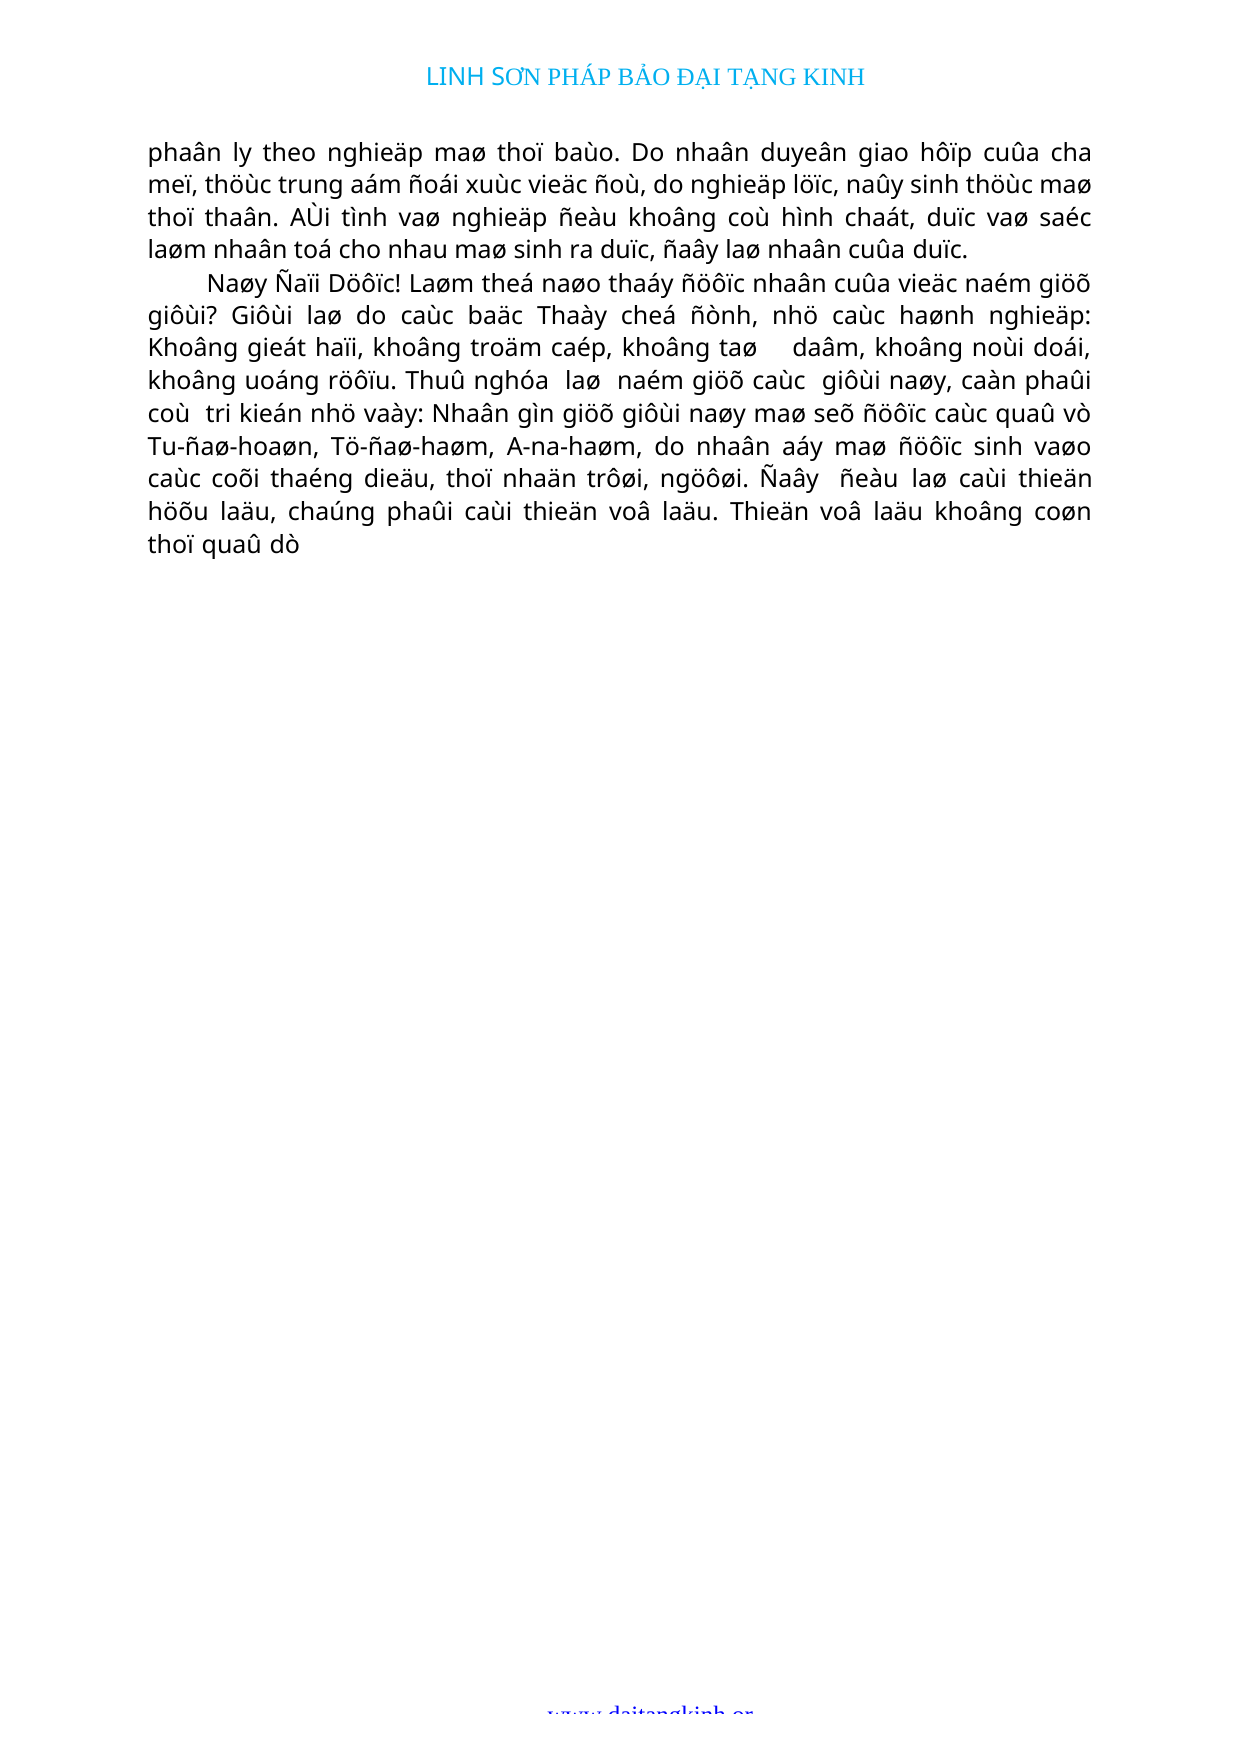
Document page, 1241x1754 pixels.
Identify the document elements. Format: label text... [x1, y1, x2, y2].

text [147, 135, 1093, 266]
text Naøy Ñaïi Döôïc! Laøm theá naøo thaáy ñöôïc nhaân cuûa vieäc naém giöõ giôùi? Giôùi laø do caùc baäc Thaày cheá ñònh, nhö caùc haønh nghieäp: Khoâng gieát haïi, khoâng troäm caép, khoâng taø daâm, khoâng noùi doái, khoâng uoáng röôïu. Thuû nghóa laø naém giöõ caùc giôùi naøy, caàn phaûi coù tri kieán nhö vaày: Nhaân gìn giöõ giôùi naøy maø seõ ñöôïc caùc quaû vò Tu-ñaø-hoaøn, Tö-ñaø-haøm, A-na-haøm, do nhaân aáy maø ñöôïc sinh vaøo caùc coõi thaéng dieäu, thoï nhaän trôøi, ngöôøi. Ñaây ñeàu laø caùi thieän höõu laäu, chaúng phaûi caùi thieän voâ laäu. Thieän voâ laäu khoâng coøn thoï quaû dò [147, 266, 1093, 560]
